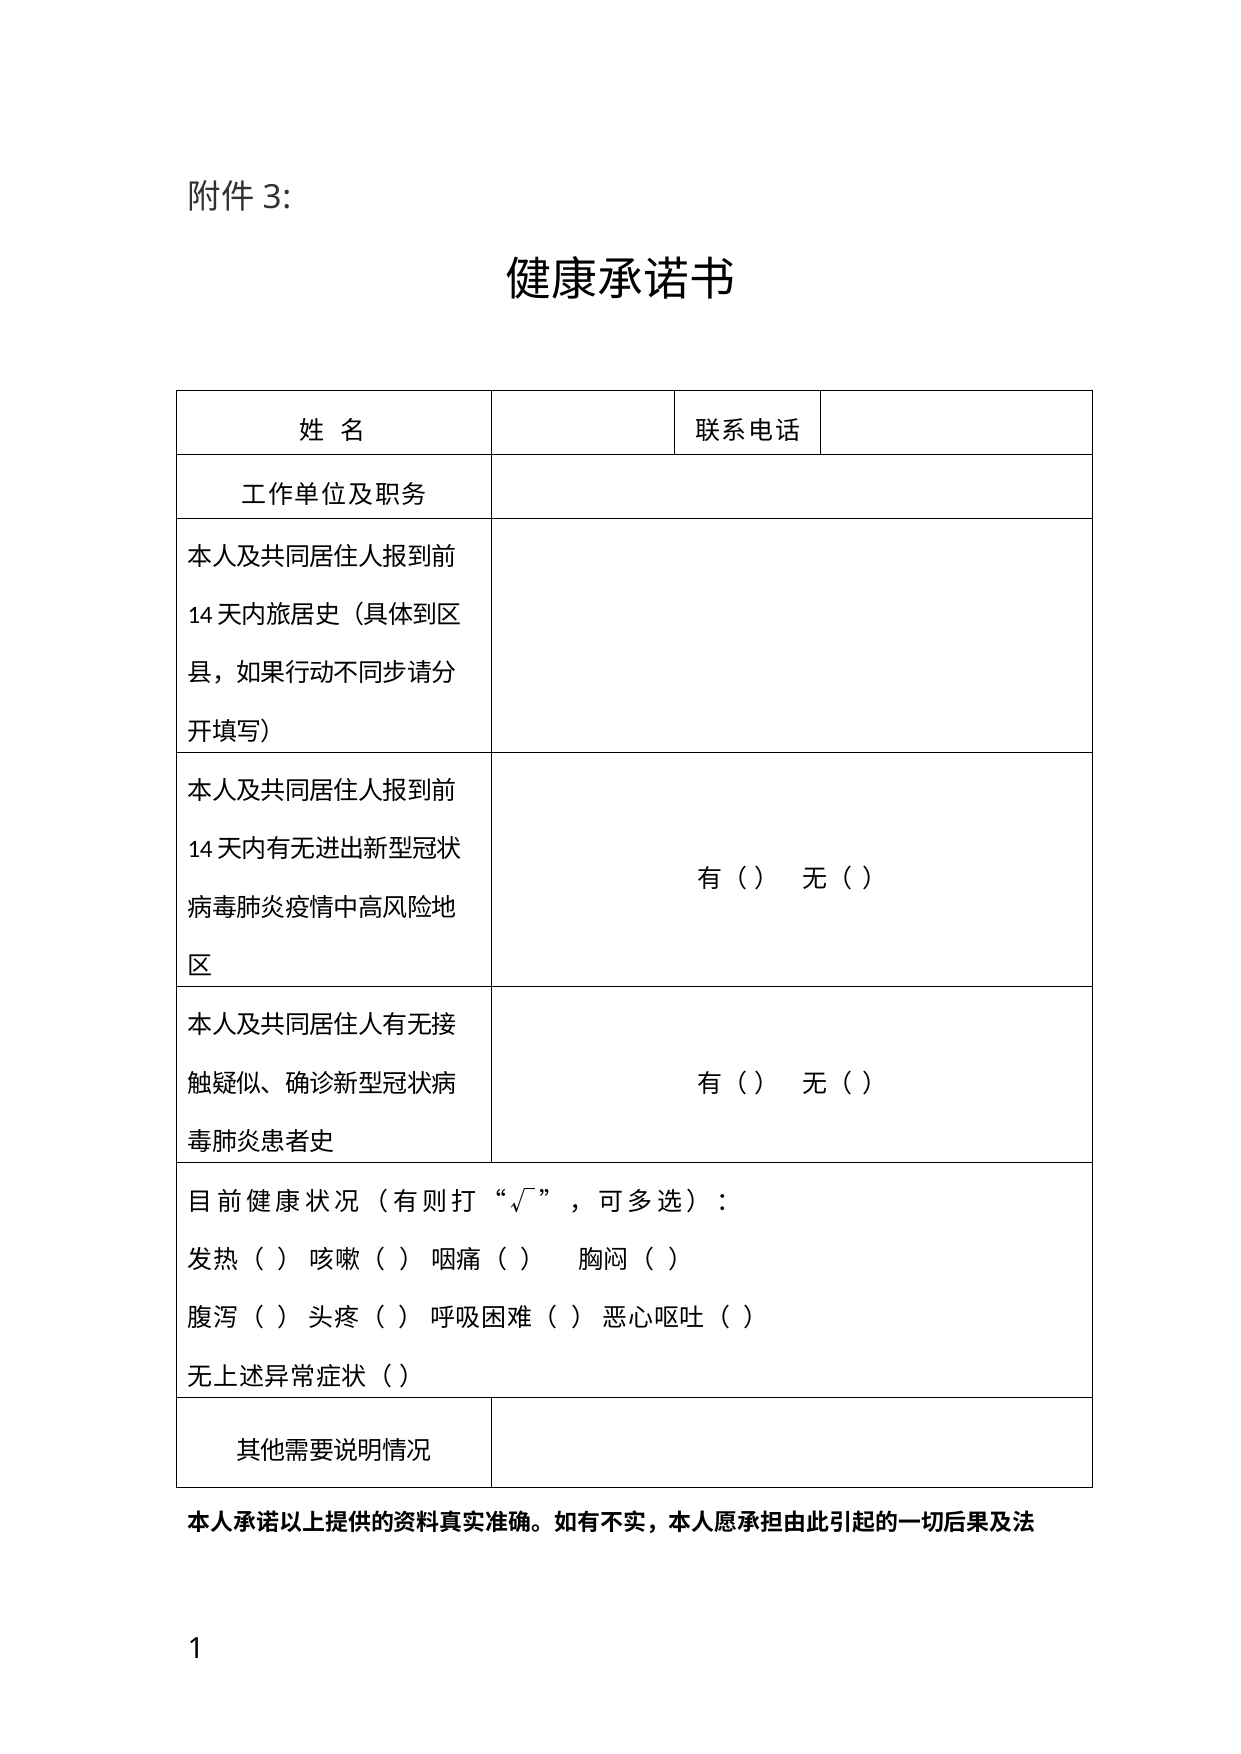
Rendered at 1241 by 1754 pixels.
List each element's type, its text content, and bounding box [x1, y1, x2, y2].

table_cell 工作单位及职务 [177, 455, 491, 517]
table_cell [492, 519, 1092, 752]
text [187, 1488, 1053, 1553]
table_cell 本人及共同居住人有无接触疑似、确诊新型冠状病毒肺炎患者史 [177, 987, 491, 1162]
text 健康承诺书 [187, 227, 1053, 324]
text 附件3: [187, 162, 1045, 227]
table_cell 本人及共同居住人报到前14天内旅居史（具体到区县，如果行动不同步请分开填写） [177, 519, 491, 752]
table_cell 目前健康状况（有则打“√”，可多选）： 发热（ ） 咳嗽（ ） 咽痛（ ） 胸闷（ ） 腹泻（ ） 头疼（ ） 呼吸困难（ ） 恶心呕吐（ ） 无上述异常症状（ ） [177, 1163, 1092, 1397]
table_cell [492, 455, 1092, 517]
table_header [492, 391, 674, 454]
table_header 姓 名 [177, 391, 491, 454]
table_header 联系电话 [675, 391, 820, 454]
table_cell 其他需要说明情况 [177, 1398, 491, 1487]
table_cell [492, 1398, 1092, 1487]
table_cell 有（ ） 无（ ） [492, 753, 1092, 986]
table_cell 本人及共同居住人报到前14天内有无进出新型冠状病毒肺炎疫情中高风险地区 [177, 753, 491, 986]
table_cell 有（ ） 无（ ） [492, 987, 1092, 1162]
table_header [821, 391, 1092, 454]
